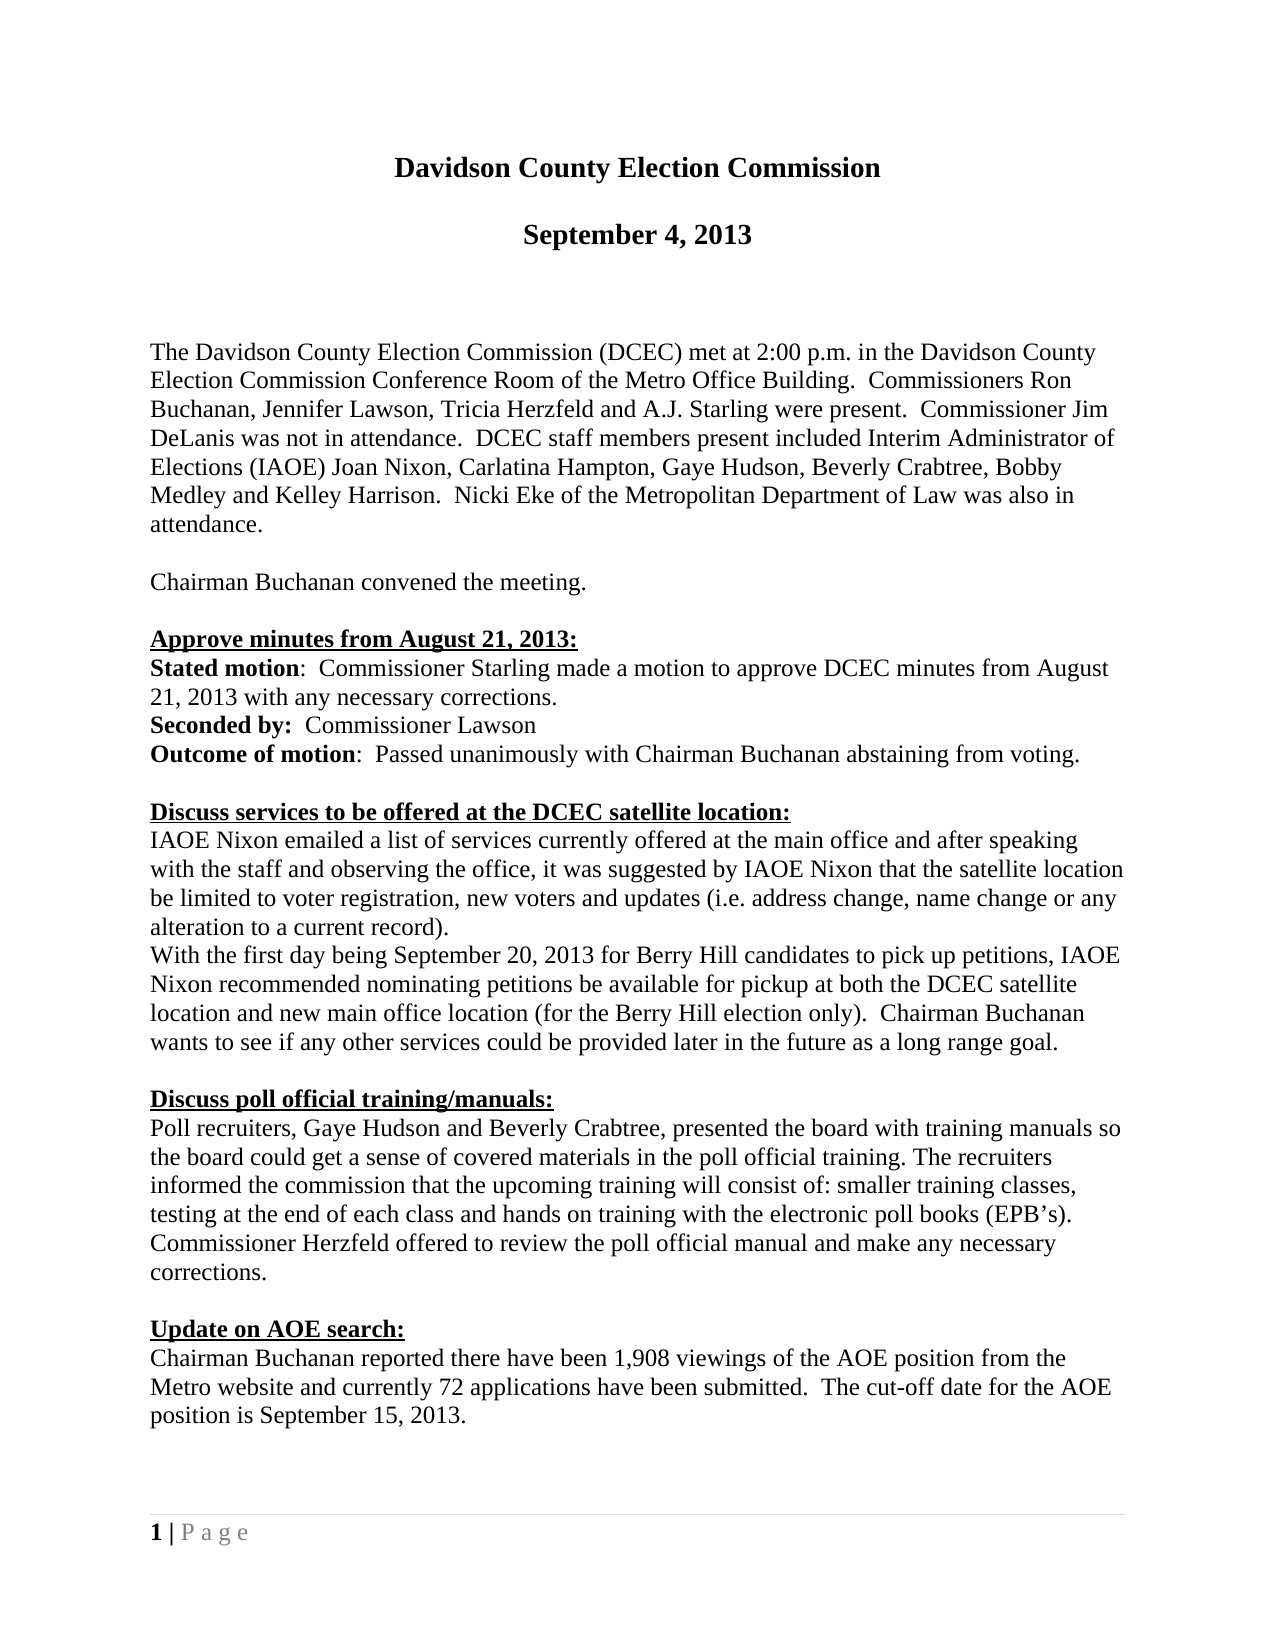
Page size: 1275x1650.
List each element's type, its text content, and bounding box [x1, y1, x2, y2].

text Discuss services to be offered at the DCEC satellite location: [150, 797, 1125, 826]
text Chairman Buchanan reported there have been 1,908 viewings of the AOE position from the Metro website and currently 72 applications have been submitted. The cut-off date for the AOE position is September 15, 2013. [150, 1343, 1125, 1429]
text Chairman Buchanan convened the meeting. [150, 567, 1125, 596]
text Approve minutes from August 21, 2013: [150, 624, 1125, 653]
text Outcome of motion: Passed unanimously with Chairman Buchanan abstaining from voting. [150, 739, 1125, 768]
text Discuss poll official training/manuals: [150, 1084, 1125, 1113]
text The Davidson County Election Commission (DCEC) met at 2:00 p.m. in the Davidson County Election Commission Conference Room of the Metro Office Building. Commissioners Ron Buchanan, Jennifer Lawson, Tricia Herzfeld and A.J. Starling were present. Commissioner Jim DeLanis was not in attendance. DCEC staff members present included Interim Administrator of Elections (IAOE) Joan Nixon, Carlatina Hampton, Gaye Hudson, Beverly Crabtree, Bobby Medley and Kelley Harrison. Nicki Eke of the Metropolitan Department of Law was also in attendance. [150, 337, 1125, 538]
text September 4, 2013 [150, 217, 1125, 251]
text Poll recruiters, Gaye Hudson and Beverly Crabtree, presented the board with training manuals so the board could get a sense of covered materials in the poll official training. The recruiters informed the commission that the upcoming training will consist of: smaller training classes, testing at the end of each class and hands on training with the electronic poll books (EPB’s). Commissioner Herzfeld offered to review the poll official manual and make any necessary corrections. [150, 1113, 1125, 1286]
text Seconded by: Commissioner Lawson [150, 711, 1125, 739]
text Update on AOE search: [150, 1314, 1125, 1343]
text With the first day being September 20, 2013 for Berry Hill candidates to pick up petitions, IAOE Nixon recommended nominating petitions be available for pickup at both the DCEC satellite location and new main office location (for the Berry Hill election only). Chairman Buchanan wants to see if any other services could be provided later in the future as a long range goal. [150, 941, 1125, 1056]
text IAOE Nixon emailed a list of services currently offered at the main office and after speaking with the staff and observing the office, it was suggested by IAOE Nixon that the satellite location be limited to voter registration, new voters and updates (i.e. address change, name change or any alteration to a current record). [150, 826, 1125, 941]
text Stated motion: Commissioner Starling made a motion to approve DCEC minutes from August 21, 2013 with any necessary corrections. [150, 653, 1125, 711]
text Davidson County Election Commission [150, 150, 1125, 183]
